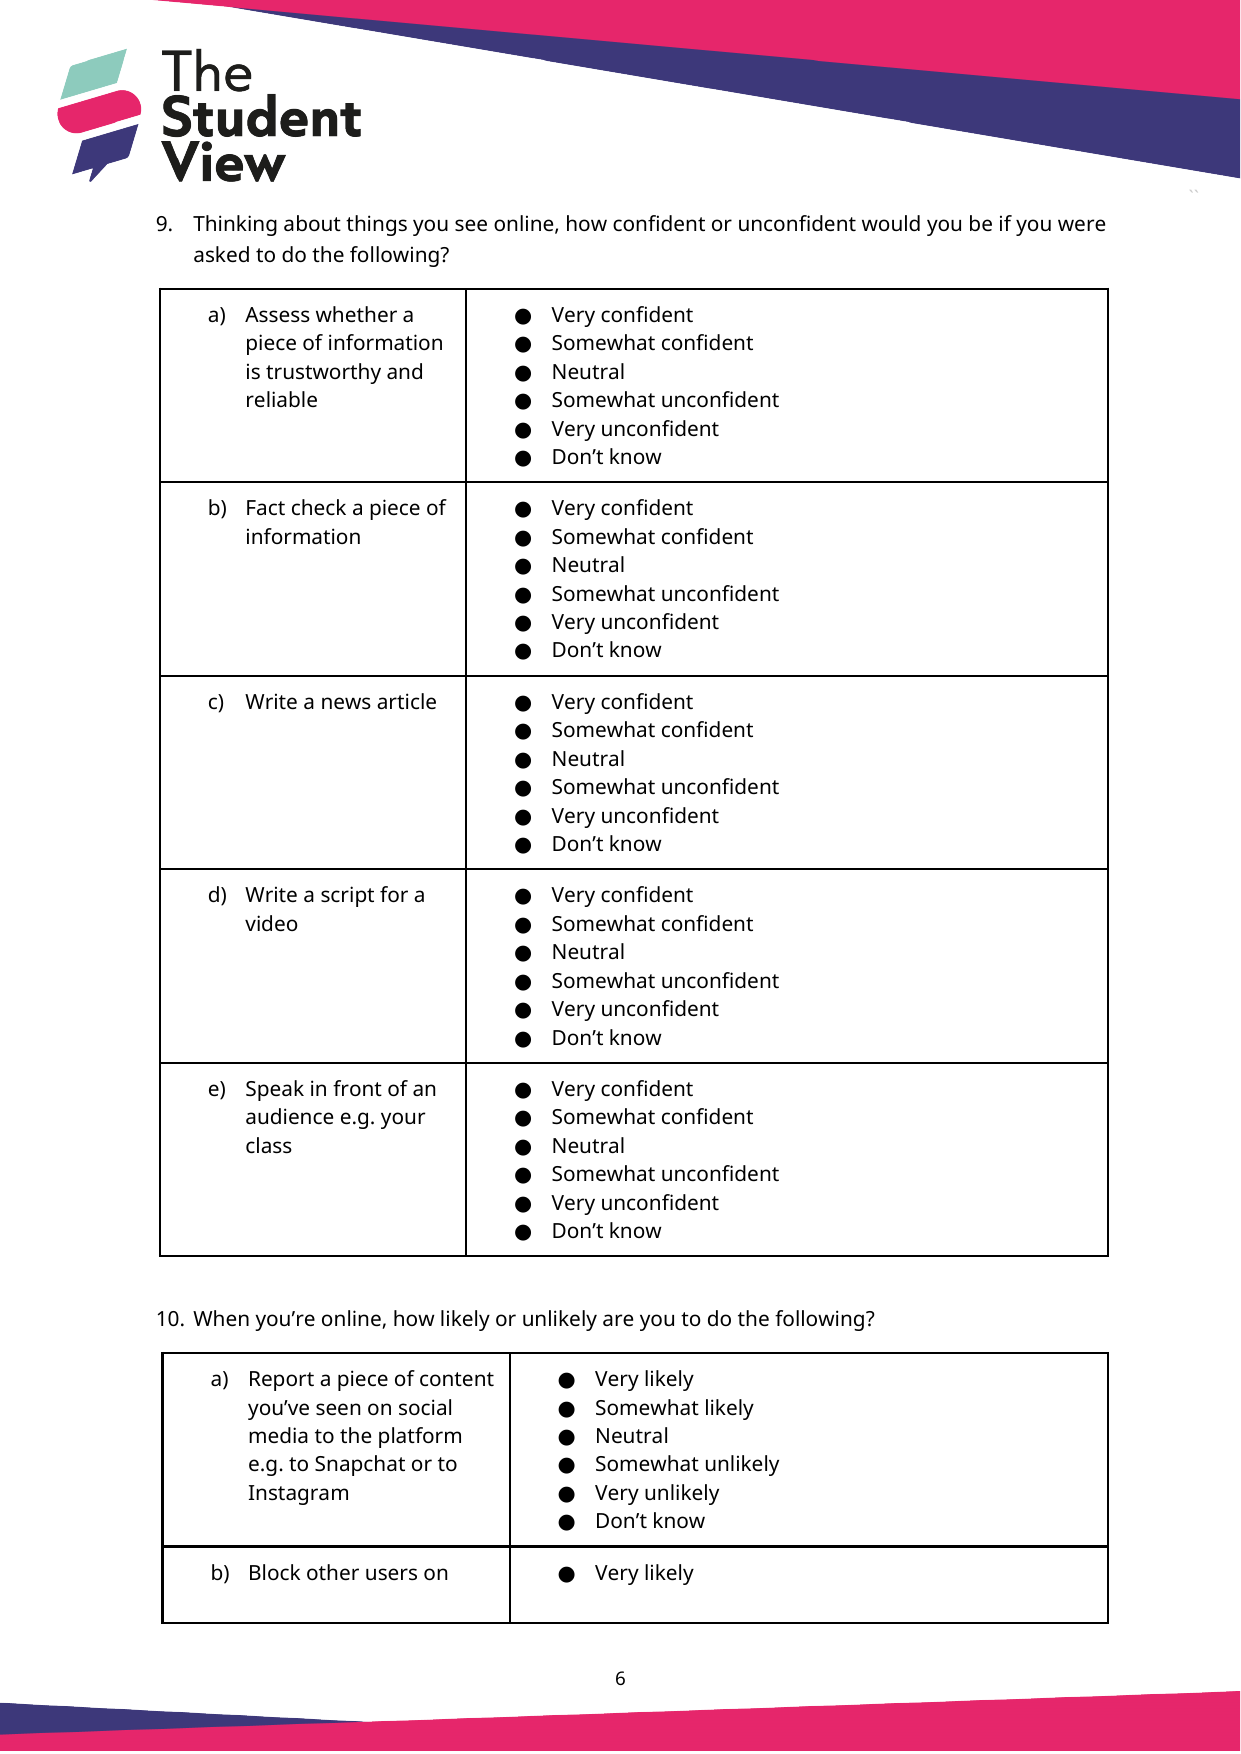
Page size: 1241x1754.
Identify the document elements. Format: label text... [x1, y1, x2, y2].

table_header Assess whether a piece of information is trustworthy and reliable [161, 290, 465, 481]
table_cell Very likely Somewhat likely Neutral Somewhat unlikely Very unlikely Don’t know [511, 1548, 1107, 1622]
table_cell Block other users on social media platforms [164, 1548, 509, 1622]
table_cell Very confident Somewhat confident Neutral Somewhat unconfident Very unconfident Don’t know [467, 483, 1107, 674]
table_header Report a piece of content you’ve seen on social media to the platform e.g. to Snapchat or to Instagram [164, 1354, 509, 1545]
picture [0, 0, 1241, 184]
table_cell Very confident Somewhat confident Neutral Somewhat unconfident Very unconfident Don’t know [467, 677, 1107, 868]
table_cell Write a news article [161, 677, 465, 868]
table_cell Very confident Somewhat confident Neutral Somewhat unconfident Very unconfident Don’t know [467, 870, 1107, 1062]
table_cell Very confident Somewhat confident Neutral Somewhat unconfident Very unconfident Don’t know [467, 1064, 1107, 1255]
picture [0, 1691, 1241, 1751]
list When you’re online, how likely or unlikely are you to do the following? [156, 1304, 1122, 1333]
table_cell Fact check a piece of information [161, 483, 465, 674]
table_cell Speak in front of an audience e.g. your class [161, 1064, 465, 1255]
table_cell Write a script for a video [161, 870, 465, 1062]
table_header Very confident Somewhat confident Neutral Somewhat unconfident Very unconfident Don’t know [467, 290, 1107, 481]
list Thinking about things you see online, how confident or unconfident would you be if you were asked to do the following? [156, 209, 1122, 268]
table_header Very likely Somewhat likely Neutral Somewhat unlikely Very unlikely Don’t know [511, 1354, 1107, 1545]
